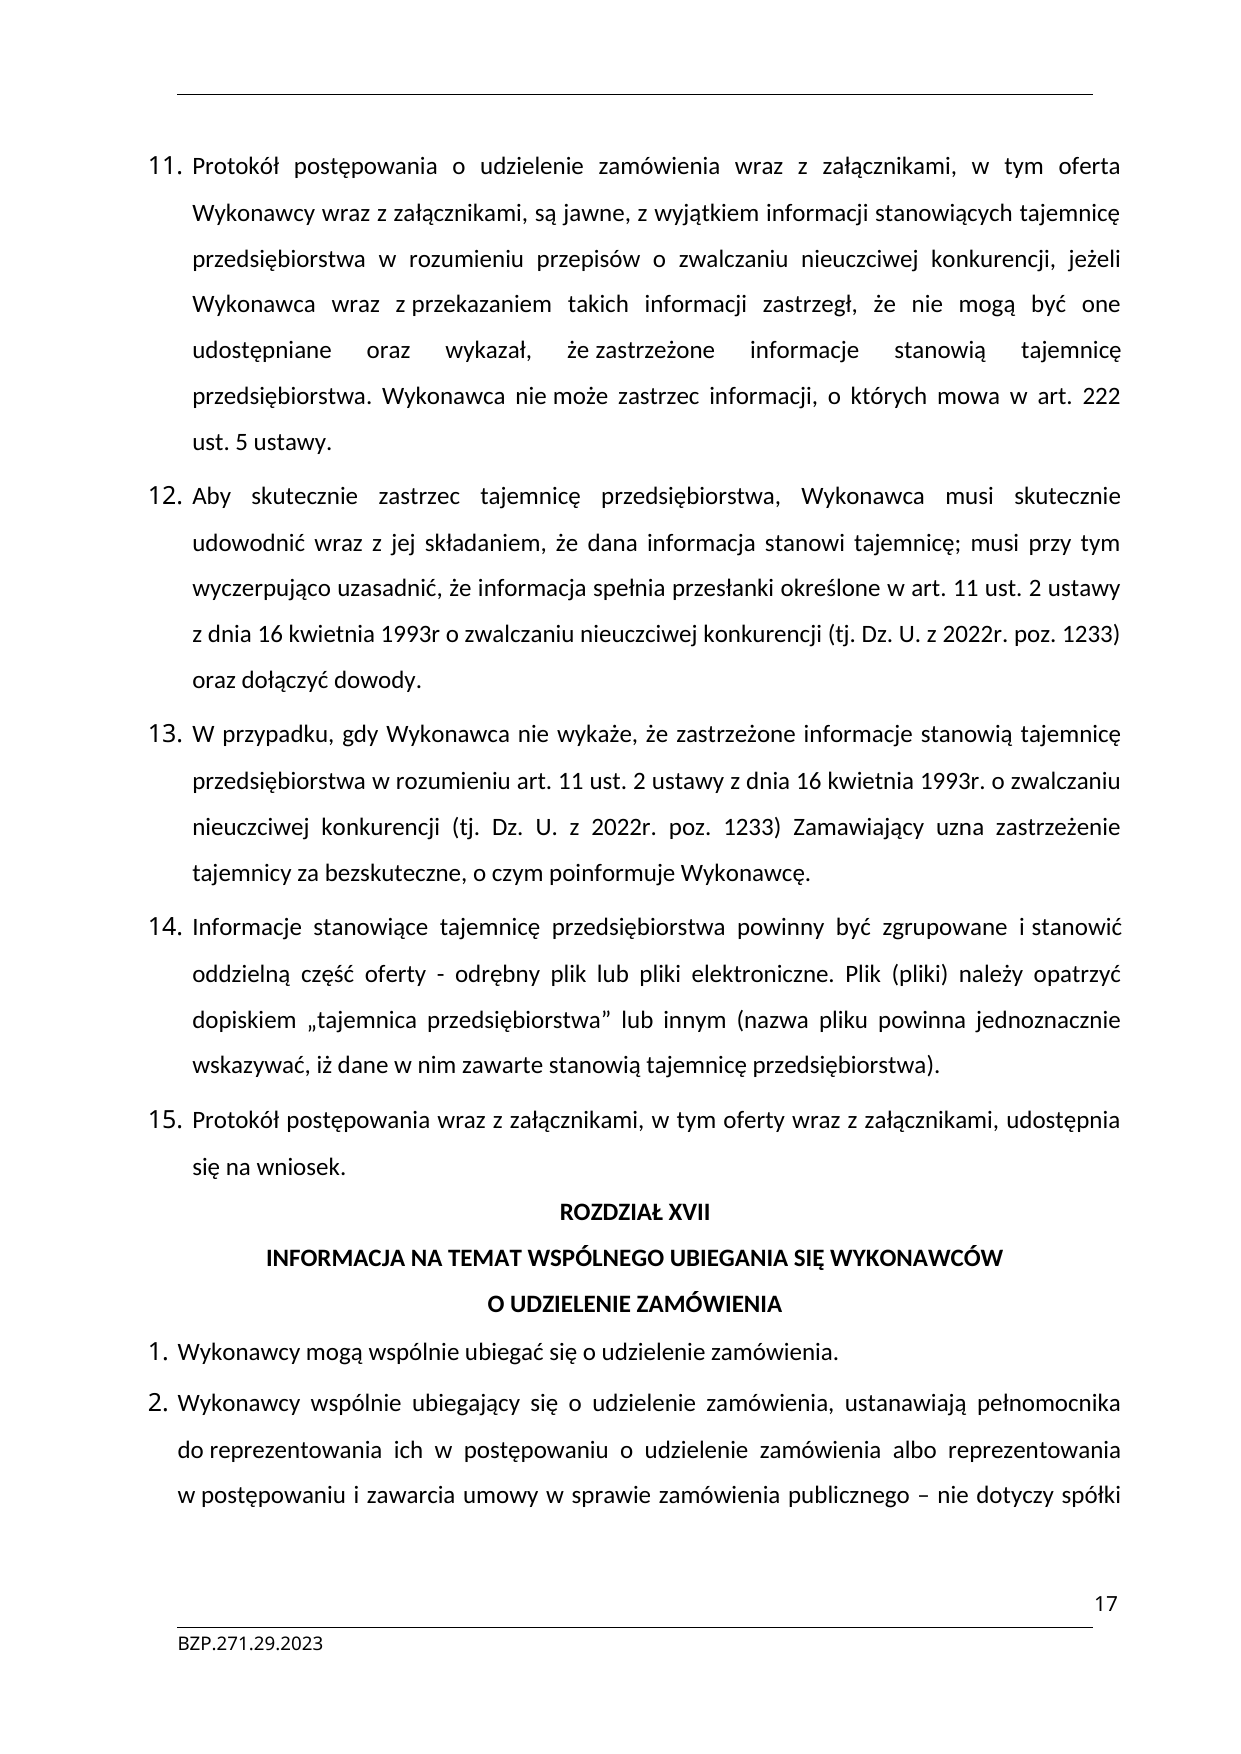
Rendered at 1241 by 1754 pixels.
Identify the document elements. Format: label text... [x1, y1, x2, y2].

list Informacje stanowiące tajemnicę przedsiębiorstwa powinny być zgrupowane i stanowić oddzielną część oferty - odrębny plik lub pliki elektroniczne. Plik (pliki) należy opatrzyć dopiskiem „tajemnica przedsiębiorstwa” lub innym (nazwa pliku powinna jednoznacznie wskazywać, iż dane w nim zawarte stanowią tajemnicę przedsiębiorstwa). [148, 909, 1122, 1080]
list Wykonawcy mogą wspólnie ubiegać się o udzielenie zamówienia. [148, 1334, 1122, 1368]
subtitle ROZDZIAŁ XVII [148, 1196, 1122, 1227]
list Protokół postępowania wraz z załącznikami, w tym oferty wraz z załącznikami, udostępnia się na wniosek. [148, 1101, 1122, 1181]
subtitle O UDZIELENIE ZAMÓWIENIA [148, 1288, 1122, 1318]
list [148, 1385, 1122, 1510]
list Protokół postępowania o udzielenie zamówienia wraz z załącznikami, w tym oferta Wykonawcy wraz z załącznikami, są jawne, z wyjątkiem informacji stanowiących tajemnicę przedsiębiorstwa w rozumieniu przepisów o zwalczaniu nieuczciwej konkurencji, jeżeli Wykonawca wraz z przekazaniem takich informacji zastrzegł, że nie mogą być one udostępniane oraz wykazał, że zastrzeżone informacje stanowią tajemnicę przedsiębiorstwa. Wykonawca nie może zastrzec informacji, o których mowa w art. 222 ust. 5 ustawy. [148, 148, 1122, 456]
subtitle INFORMACJA NA TEMAT WSPÓLNEGO UBIEGANIA SIĘ WYKONAWCÓW [148, 1242, 1122, 1273]
list Aby skutecznie zastrzec tajemnicę przedsiębiorstwa, Wykonawca musi skutecznie udowodnić wraz z jej składaniem, że dana informacja stanowi tajemnicę; musi przy tym wyczerpująco uzasadnić, że informacja spełnia przesłanki określone w art. 11 ust. 2 ustawy z dnia 16 kwietnia 1993r o zwalczaniu nieuczciwej konkurencji (tj. Dz. U. z 2022r. poz. 1233) oraz dołączyć dowody. [148, 478, 1122, 694]
list W przypadku, gdy Wykonawca nie wykaże, że zastrzeżone informacje stanowią tajemnicę przedsiębiorstwa w rozumieniu art. 11 ust. 2 ustawy z dnia 16 kwietnia 1993r. o zwalczaniu nieuczciwej konkurencji (tj. Dz. U. z 2022r. poz. 1233) Zamawiający uzna zastrzeżenie tajemnicy za bezskuteczne, o czym poinformuje Wykonawcę. [148, 716, 1122, 887]
